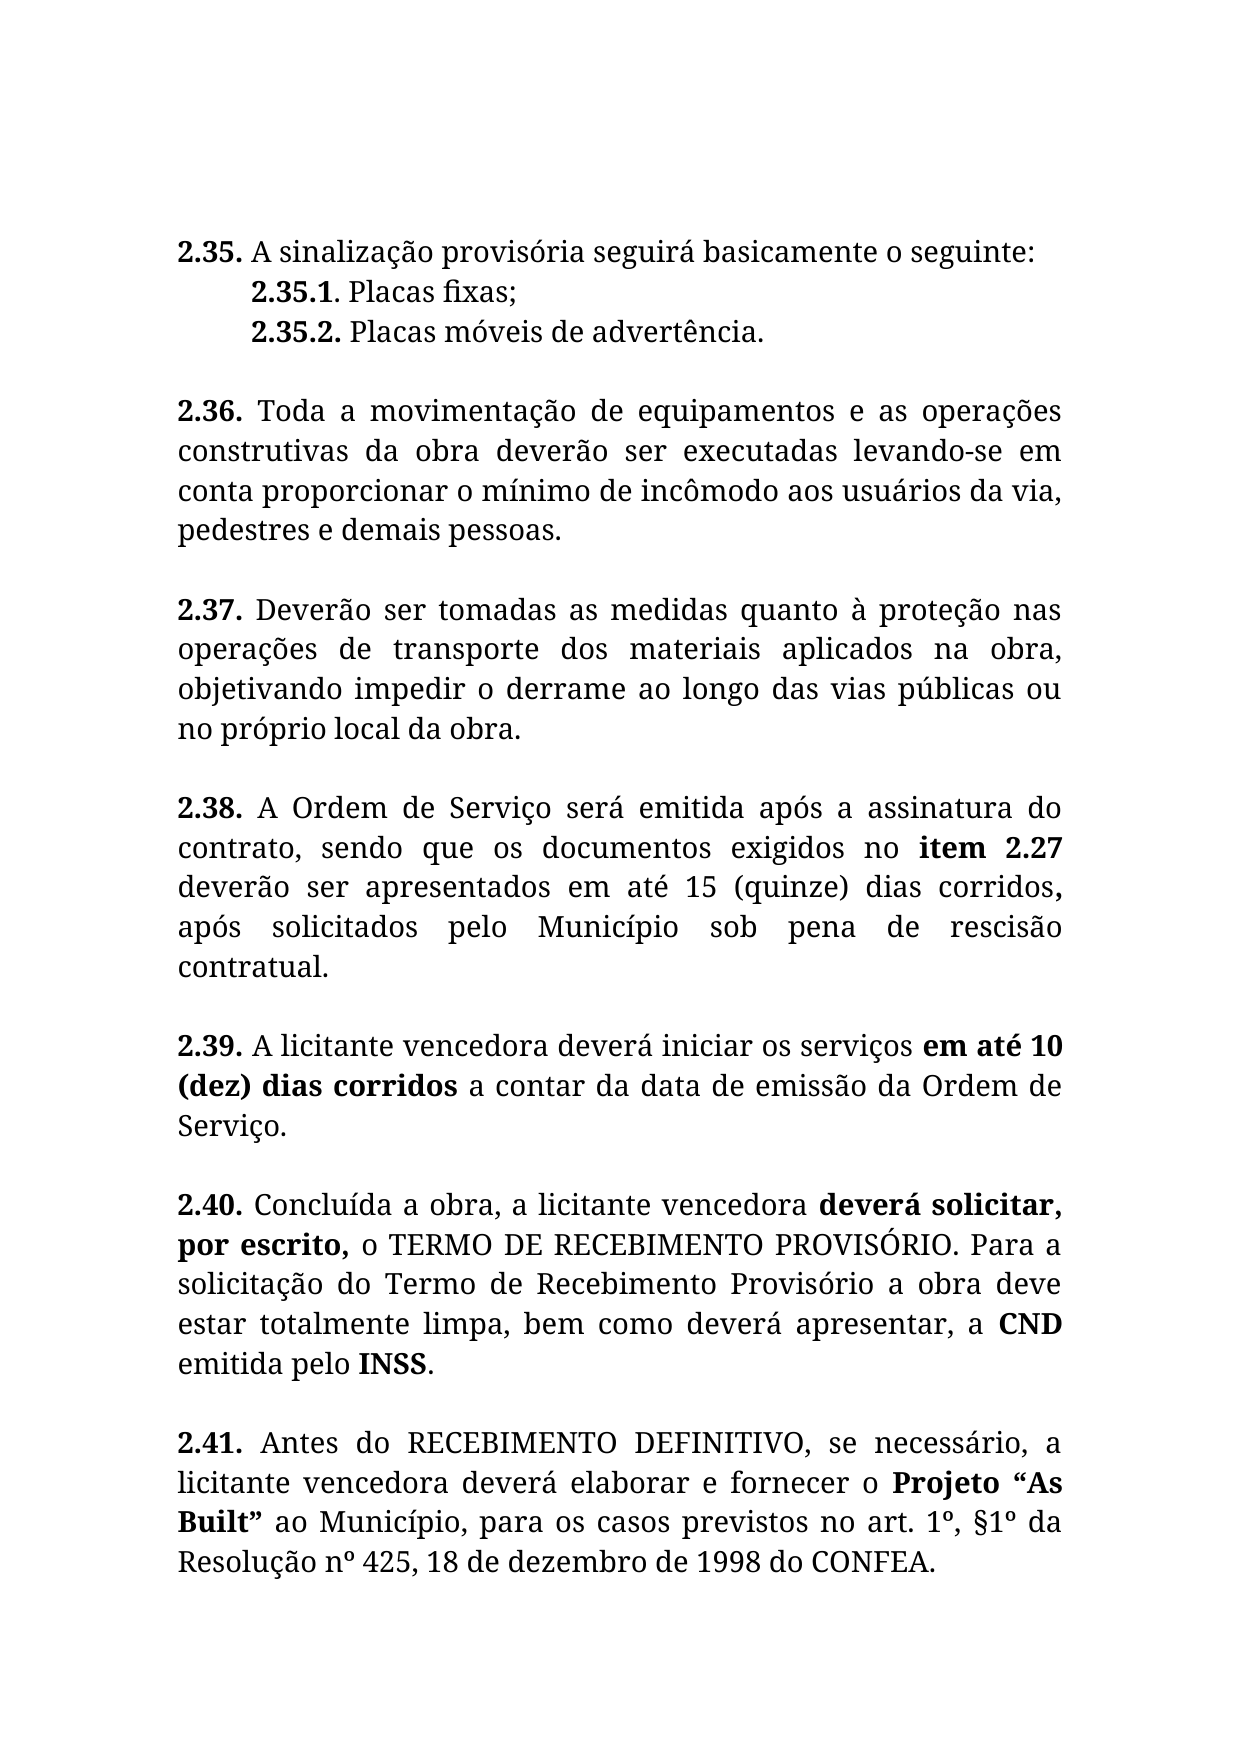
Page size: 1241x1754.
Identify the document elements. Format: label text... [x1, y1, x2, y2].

text 2.35. A sinalização provisória seguirá basicamente o seguinte: [177, 232, 1063, 271]
text 2.36. Toda a movimentação de equipamentos e as operações construtivas da obra deverão ser executadas levando-se em conta proporcionar o mínimo de incômodo aos usuários da via, pedestres e demais pessoas. [177, 390, 1063, 549]
text 2.37. Deverão ser tomadas as medidas quanto à proteção nas operações de transporte dos materiais aplicados na obra, objetivando impedir o derrame ao longo das vias públicas ou no próprio local da obra. [177, 589, 1063, 748]
text 2.38. A Ordem de Serviço será emitida após a assinatura do contrato, sendo que os documentos exigidos no item 2.27 deverão ser apresentados em até 15 (quinze) dias corridos, após solicitados pelo Município sob pena de rescisão contratual. [177, 787, 1063, 986]
text 2.39. A licitante vencedora deverá iniciar os serviços em até 10 (dez) dias corridos a contar da data de emissão da Ordem de Serviço. [177, 1025, 1063, 1144]
text 2.41. Antes do RECEBIMENTO DEFINITIVO, se necessário, a licitante vencedora deverá elaborar e fornecer o Projeto “As Built” ao Município, para os casos previstos no art. 1º, §1º da Resolução nº 425, 18 de dezembro de 1998 do CONFEA. [177, 1422, 1063, 1581]
text 2.35.2. Placas móveis de advertência. [177, 311, 1063, 351]
text 2.40. Concluída a obra, a licitante vencedora deverá solicitar, por escrito, o TERMO DE RECEBIMENTO PROVISÓRIO. Para a solicitação do Termo de Recebimento Provisório a obra deve estar totalmente limpa, bem como deverá apresentar, a CND emitida pelo INSS. [177, 1184, 1063, 1383]
text 2.35.1. Placas fixas; [177, 271, 1063, 311]
